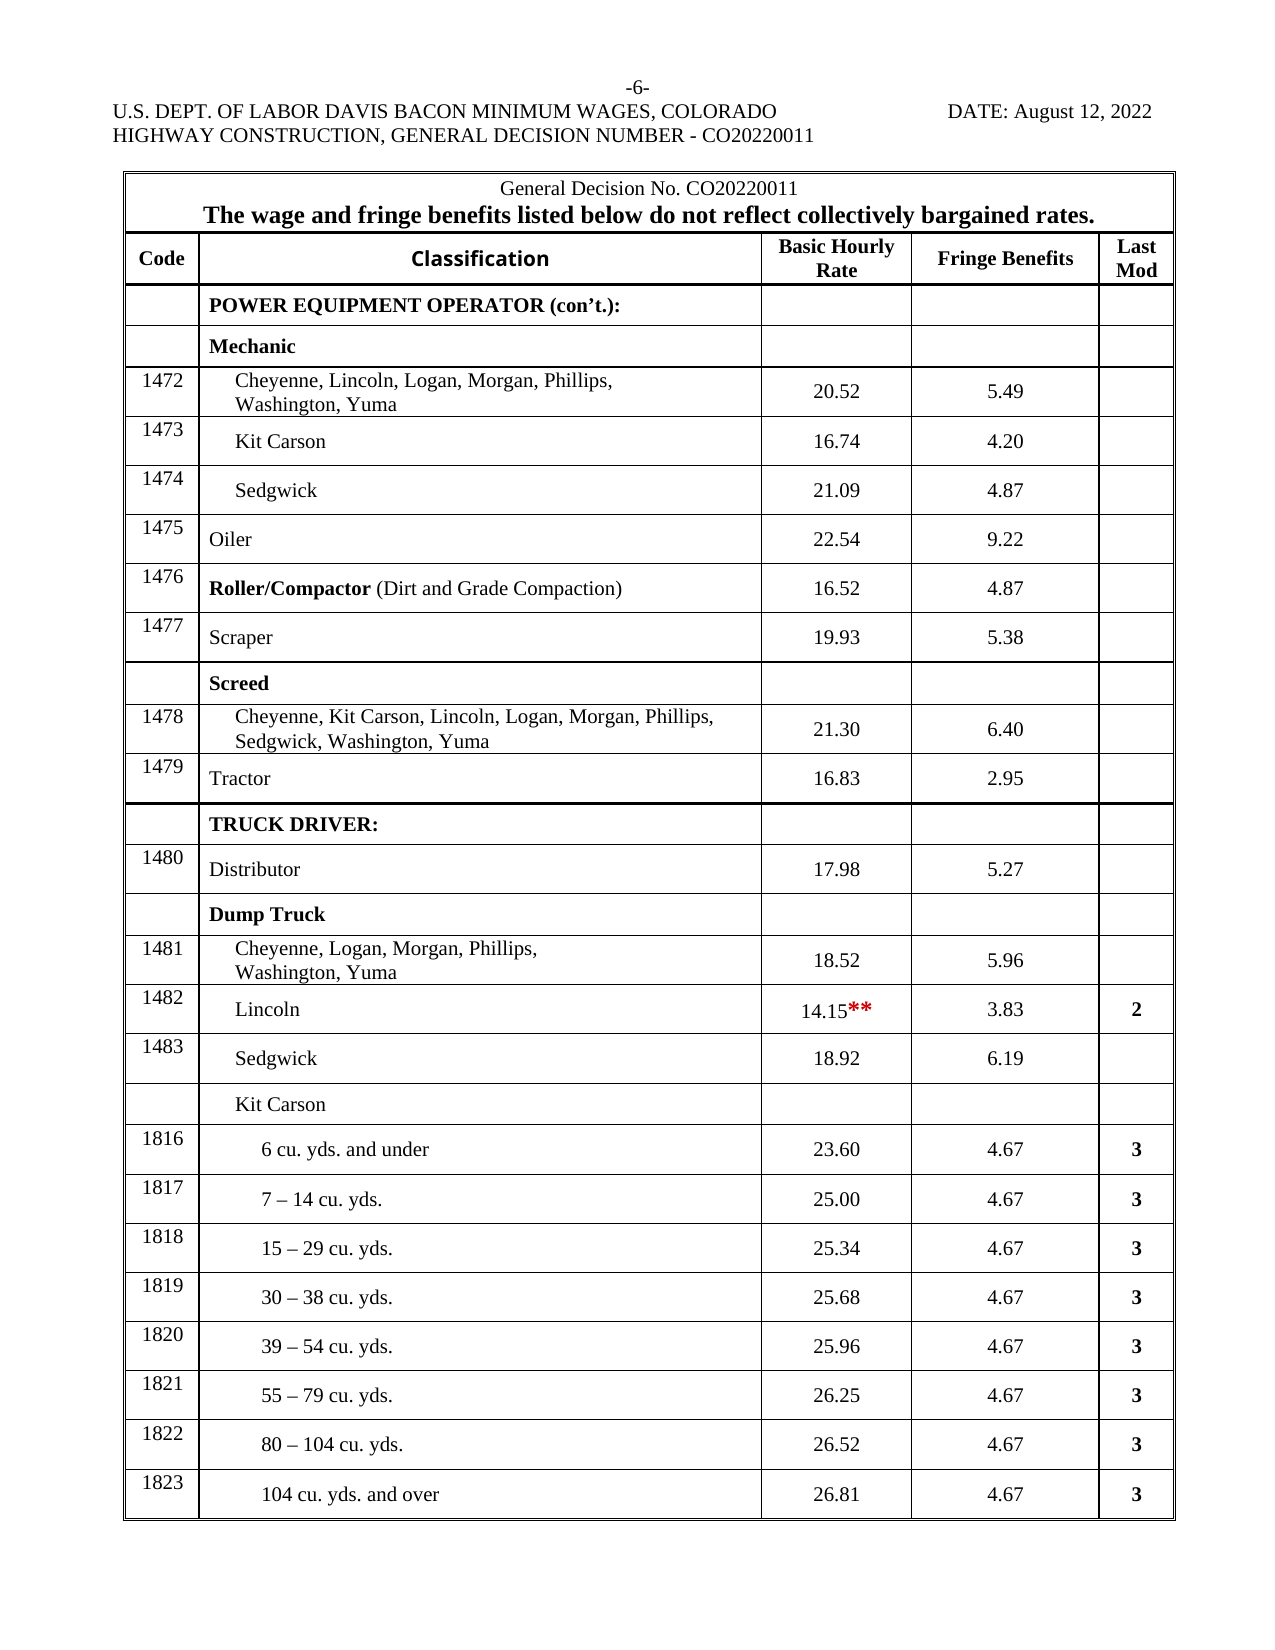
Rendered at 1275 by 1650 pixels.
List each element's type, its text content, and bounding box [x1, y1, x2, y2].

table_cell Basic Hourly Rate [762, 234, 911, 282]
table_cell [1100, 1034, 1173, 1082]
table_cell 104 cu. yds. and over [200, 1470, 761, 1518]
table_cell 4.67 [912, 1273, 1098, 1321]
table_cell [1100, 894, 1173, 935]
table_cell [126, 1322, 198, 1370]
table_cell 20.52 [762, 368, 911, 416]
table_cell Kit Carson [200, 1084, 761, 1124]
table_cell Kit Carson [200, 417, 761, 465]
table_cell 2 [1100, 985, 1173, 1033]
table_cell [126, 805, 198, 844]
table_cell [126, 326, 198, 366]
table_cell 3 [1100, 1470, 1173, 1518]
table_cell Code [126, 234, 198, 282]
table_cell 55 – 79 cu. yds. [200, 1371, 761, 1419]
table_header General Decision No. CO20220011 The wage and fringe benefits listed below do not reflect collectively bargained rates. [126, 174, 1173, 231]
table_cell 6 cu. yds. and under [200, 1125, 761, 1173]
table_cell 23.60 [762, 1125, 911, 1173]
table_cell [1100, 466, 1173, 514]
table_cell [126, 1273, 198, 1321]
table_cell [912, 663, 1098, 703]
table_cell Sedgwick [200, 466, 761, 514]
table_cell 4.67 [912, 1371, 1098, 1419]
table_cell 3 [1100, 1371, 1173, 1419]
table_cell 16.83 [762, 754, 911, 802]
table_cell [1100, 1084, 1173, 1124]
table_cell [1100, 936, 1173, 984]
table_cell [762, 663, 911, 703]
table_cell 5.96 [912, 936, 1098, 984]
table_cell 3 [1100, 1420, 1173, 1468]
table_cell Classification [200, 234, 761, 282]
table_cell 4.67 [912, 1125, 1098, 1173]
table_cell Last Mod [1100, 234, 1173, 282]
table_cell [126, 1371, 198, 1419]
table_cell [126, 894, 198, 935]
table_cell 25.34 [762, 1224, 911, 1272]
table_cell 9.22 [912, 515, 1098, 563]
table_cell Cheyenne, Kit Carson, Lincoln, Logan, Morgan, Phillips, Sedgwick, Washington, Yuma [200, 705, 761, 753]
table_cell [762, 1084, 911, 1124]
table_cell Distributor [200, 845, 761, 893]
table_cell 25.68 [762, 1273, 911, 1321]
table_cell 4.67 [912, 1175, 1098, 1223]
table_cell 25.96 [762, 1322, 911, 1370]
table_cell [126, 1034, 198, 1082]
table_cell 7 – 14 cu. yds. [200, 1175, 761, 1223]
table_cell [762, 805, 911, 844]
table_cell Screed [200, 663, 761, 703]
table_cell 4.67 [912, 1470, 1098, 1518]
table_cell [1100, 705, 1173, 753]
table_cell 15 – 29 cu. yds. [200, 1224, 761, 1272]
table_cell 4.87 [912, 466, 1098, 514]
table_cell 25.00 [762, 1175, 911, 1223]
table_cell Fringe Benefits [912, 234, 1098, 282]
table_cell 26.25 [762, 1371, 911, 1419]
table_cell 4.67 [912, 1322, 1098, 1370]
table_cell [762, 286, 911, 324]
table_cell 26.81 [762, 1470, 911, 1518]
table_cell 22.54 [762, 515, 911, 563]
table_cell Scraper [200, 613, 761, 661]
table_cell 4.67 [912, 1420, 1098, 1468]
table_cell [126, 515, 198, 563]
table_cell [1100, 663, 1173, 703]
table_cell 5.38 [912, 613, 1098, 661]
table_cell 80 – 104 cu. yds. [200, 1420, 761, 1468]
table_cell [126, 1420, 198, 1468]
table_cell [126, 564, 198, 612]
table_cell [912, 805, 1098, 844]
table_cell [126, 1224, 198, 1272]
table_cell [126, 1175, 198, 1223]
table_cell [126, 845, 198, 893]
table_cell [126, 985, 198, 1033]
table_cell 39 – 54 cu. yds. [200, 1322, 761, 1370]
table_cell POWER EQUIPMENT OPERATOR (con’t.): [200, 286, 761, 324]
table_cell [1100, 417, 1173, 465]
table_cell Lincoln [200, 985, 761, 1033]
table_cell [126, 1084, 198, 1124]
table_cell [762, 326, 911, 366]
table_cell Cheyenne, Logan, Morgan, Phillips, Washington, Yuma [200, 936, 761, 984]
table_cell 16.74 [762, 417, 911, 465]
table_cell 6.19 [912, 1034, 1098, 1082]
table_cell [126, 466, 198, 514]
table_cell 3.83 [912, 985, 1098, 1033]
table_cell [912, 894, 1098, 935]
table_cell [126, 613, 198, 661]
table_cell [126, 1125, 198, 1173]
table_cell 3 [1100, 1273, 1173, 1321]
table_cell [912, 326, 1098, 366]
table_cell [912, 286, 1098, 324]
table_cell 16.52 [762, 564, 911, 612]
table_cell 3 [1100, 1224, 1173, 1272]
table_cell [762, 894, 911, 935]
table_cell 17.98 [762, 845, 911, 893]
table_cell [126, 936, 198, 984]
table_cell Roller/Compactor (Dirt and Grade Compaction) [200, 564, 761, 612]
table_cell [126, 705, 198, 753]
table_cell [1100, 805, 1173, 844]
table_cell [1100, 515, 1173, 563]
table_cell 21.30 [762, 705, 911, 753]
table_cell [126, 754, 198, 802]
table_cell [126, 1470, 198, 1518]
table_cell [1100, 286, 1173, 324]
table_cell Mechanic [200, 326, 761, 366]
table_cell 5.49 [912, 368, 1098, 416]
table_cell 18.92 [762, 1034, 911, 1082]
table_cell 4.67 [912, 1224, 1098, 1272]
table_cell 30 – 38 cu. yds. [200, 1273, 761, 1321]
table_cell [126, 417, 198, 465]
table_cell [1100, 326, 1173, 366]
table_cell 5.27 [912, 845, 1098, 893]
table_cell [1100, 754, 1173, 802]
table_cell Cheyenne, Lincoln, Logan, Morgan, Phillips, Washington, Yuma [200, 368, 761, 416]
table_cell Oiler [200, 515, 761, 563]
table_cell 26.52 [762, 1420, 911, 1468]
table_cell 2.95 [912, 754, 1098, 802]
table_cell 3 [1100, 1125, 1173, 1173]
table_cell [126, 286, 198, 324]
table_cell 4.87 [912, 564, 1098, 612]
table_cell Dump Truck [200, 894, 761, 935]
table_cell [1100, 613, 1173, 661]
table_cell 3 [1100, 1175, 1173, 1223]
table_cell 14.15** [762, 985, 911, 1033]
table_cell TRUCK DRIVER: [200, 805, 761, 844]
table_cell Tractor [200, 754, 761, 802]
table_cell 19.93 [762, 613, 911, 661]
table_cell 21.09 [762, 466, 911, 514]
table_cell Sedgwick [200, 1034, 761, 1082]
table_cell [1100, 564, 1173, 612]
table_cell [1100, 368, 1173, 416]
table_cell 6.40 [912, 705, 1098, 753]
table_cell 3 [1100, 1322, 1173, 1370]
table_cell [126, 368, 198, 416]
table_cell [1100, 845, 1173, 893]
table_cell [126, 663, 198, 703]
table_cell 18.52 [762, 936, 911, 984]
table_cell [912, 1084, 1098, 1124]
table_cell 4.20 [912, 417, 1098, 465]
